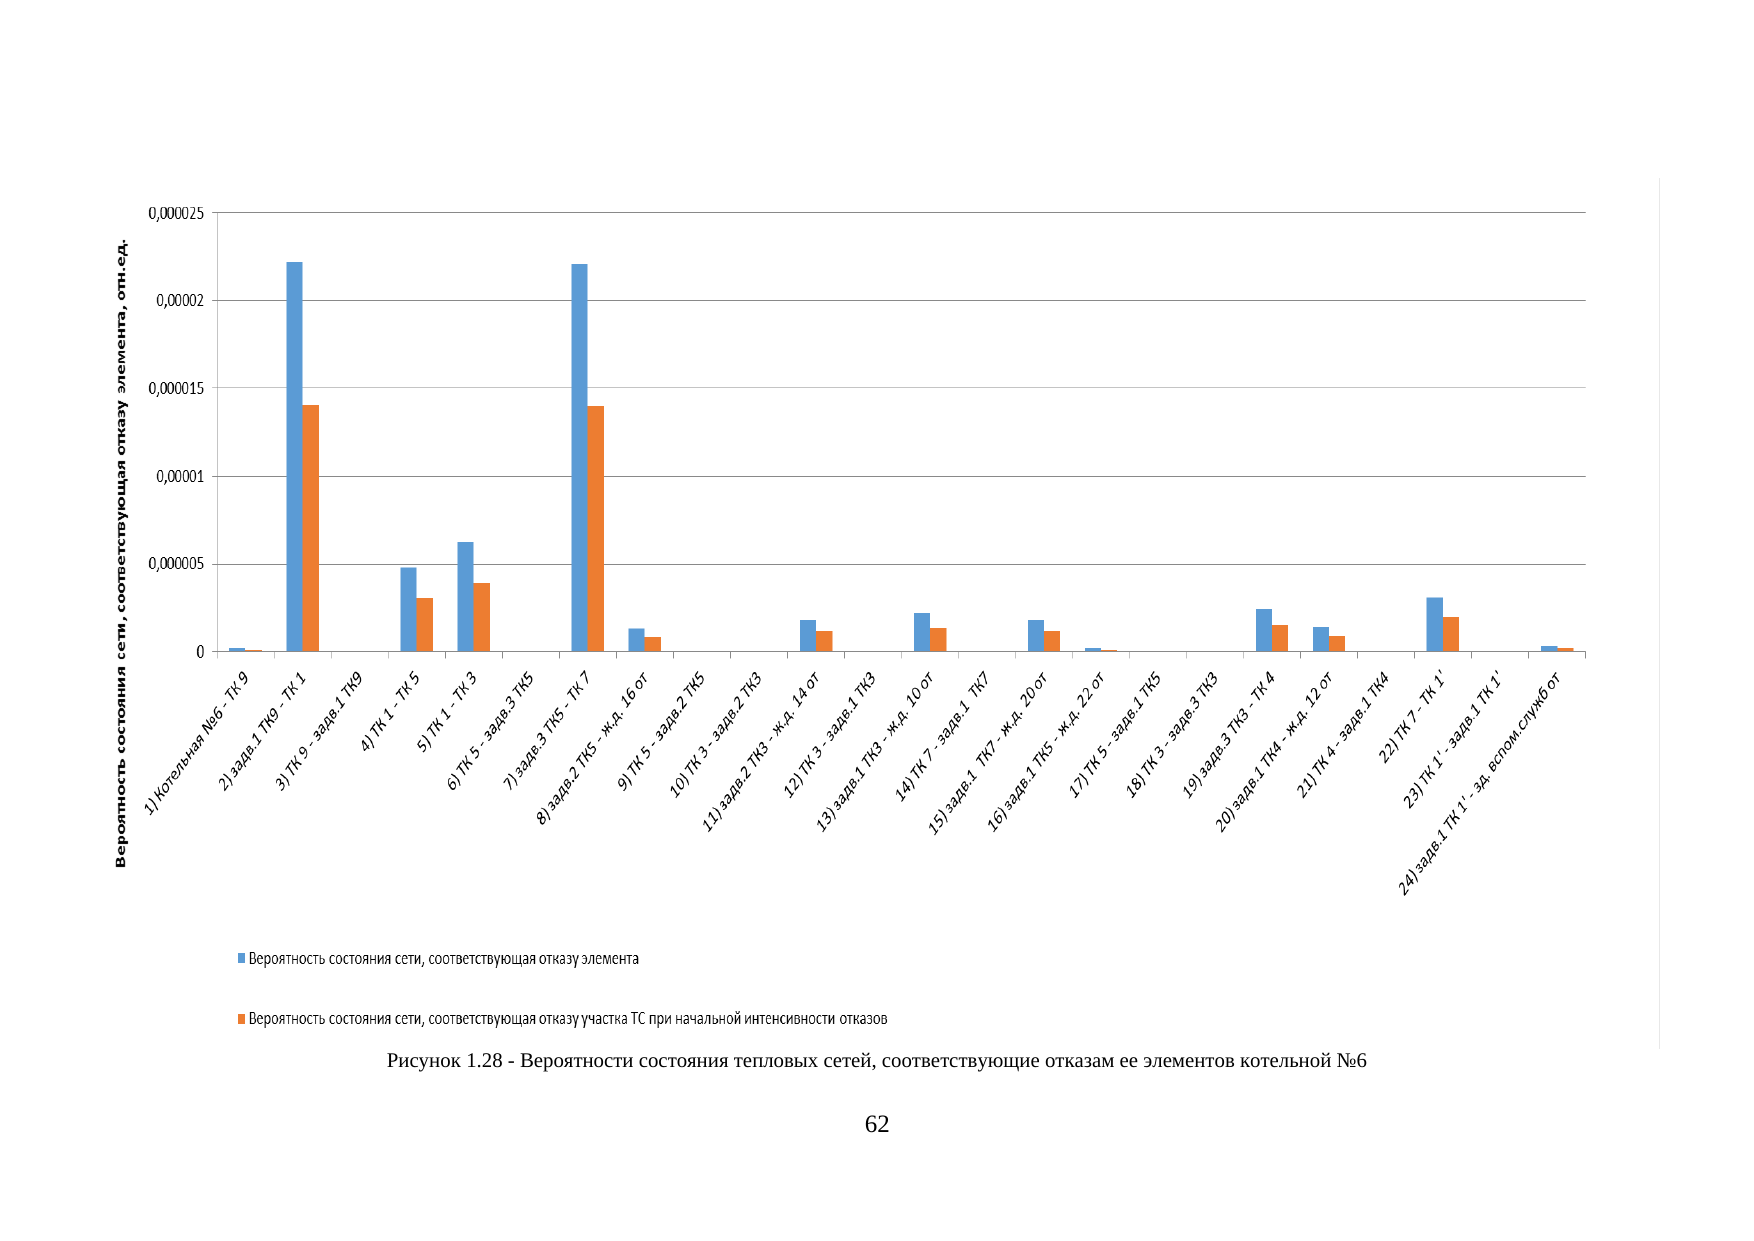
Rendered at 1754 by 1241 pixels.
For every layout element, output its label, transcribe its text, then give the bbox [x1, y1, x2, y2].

picture [94, 177, 1660, 1049]
text Рисунок 1.28 - Вероятности состояния тепловых сетей, соответствующие отказам ее элементов котельной №6 [89, 1048, 1665, 1072]
